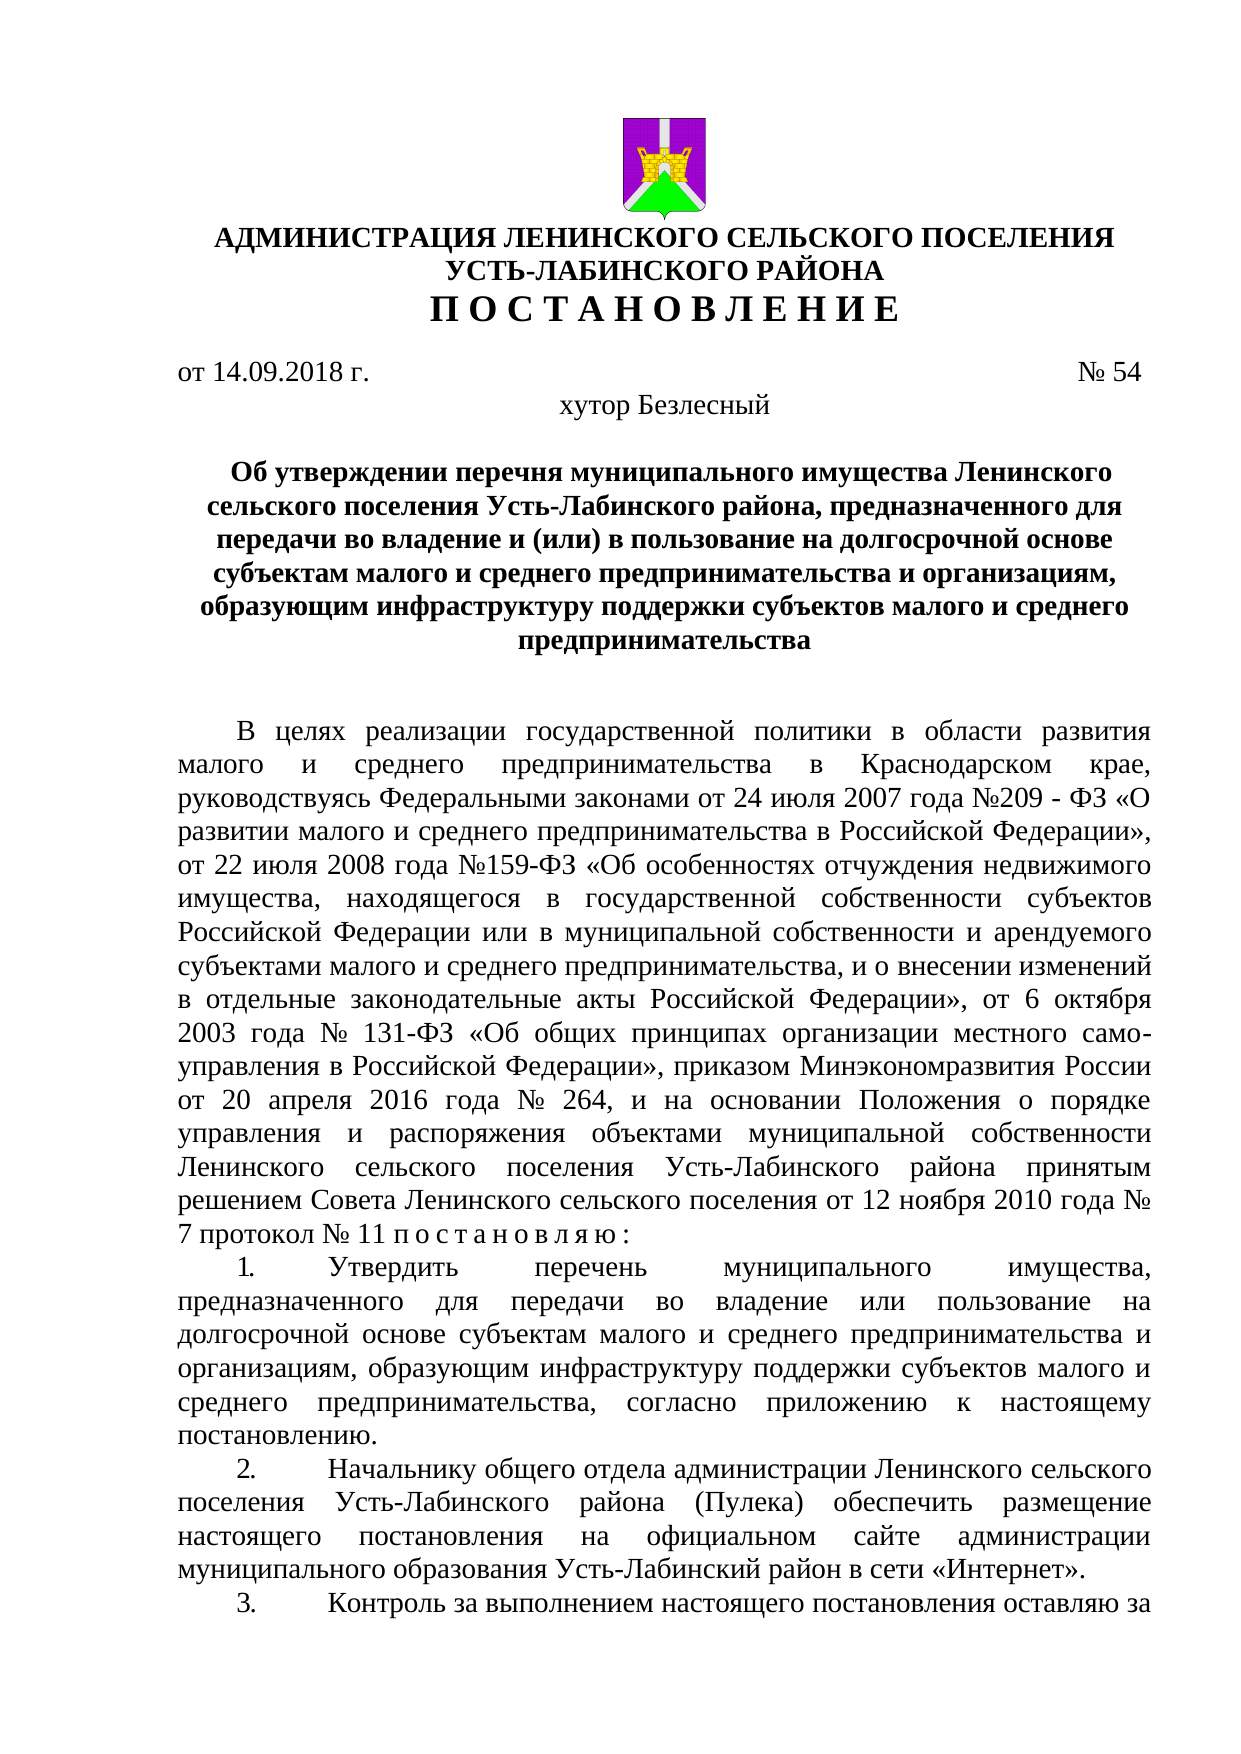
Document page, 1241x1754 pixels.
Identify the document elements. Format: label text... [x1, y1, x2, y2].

list Утвердить перечень муниципального имущества, предназначенного для передачи во владение или пользование на долгосрочной основе субъектам малого и среднего предпринимательства и организациям, образующим инфраструктуру поддержки субъектов малого и среднего предпринимательства, согласно приложению к настоящему постановлению. [177, 1249, 1152, 1451]
text В целях реализации государственной политики в области развития малого и среднего предпринимательства в Краснодарском крае, руководствуясь Федеральными законами от 24 июля 2007 года №209 - ФЗ «О развитии малого и среднего предпринимательства в Российской Федерации», от 22 июля 2008 года №159-ФЗ «Об особенностях отчуждения недвижимого имущества, находящегося в государственной собственности субъектов Российской Федерации или в муниципальной собственности и арендуемого субъектами малого и среднего предпринимательства, и о внесении изменений в отдельные законодательные акты Российской Федерации», от 6 октября 2003 года № 131-ФЗ «Об общих принципах организации местного самоуправления в Российской Федерации», приказом Минэкономразвития России от 20 апреля 2016 года № 264, и на основании Положения о порядке управления и распоряжения объектами муниципальной собственности Ленинского сельского поселения Усть-Лабинского района принятым решением Совета Ленинского сельского поселения от 12 ноября 2010 года № 7 протокол № 11 постановляю: [177, 713, 1152, 1249]
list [177, 1585, 1152, 1618]
text Об утверждении перечня муниципального имущества Ленинского сельского поселения Усть-Лабинского района, предназначенного для передачи во владение и (или) в пользование на долгосрочной основе субъектам малого и среднего предпринимательства и организациям, образующим инфраструктуру поддержки субъектов малого и среднего предпринимательства [177, 454, 1152, 655]
text от 14.09.2018 г. № 54 [177, 354, 1152, 387]
list Начальнику общего отдела администрации Ленинского сельского поселения Усть-Лабинского района (Пулека) обеспечить размещение настоящего постановления на официальном сайте администрации муниципального образования Усть-Лабинский район в сети «Интернет». [177, 1451, 1152, 1585]
text П О С Т А Н О В Л Е Н И Е [177, 287, 1152, 330]
text АДМИНИСТРАЦИЯ ЛЕНИНСКОГО СЕЛЬСКОГО ПОСЕЛЕНИЯ [177, 220, 1152, 253]
text УСТЬ-ЛАБИНСКОГО РАЙОНА [177, 253, 1152, 287]
text хутор Безлесный [177, 387, 1152, 421]
picture [623, 118, 706, 220]
